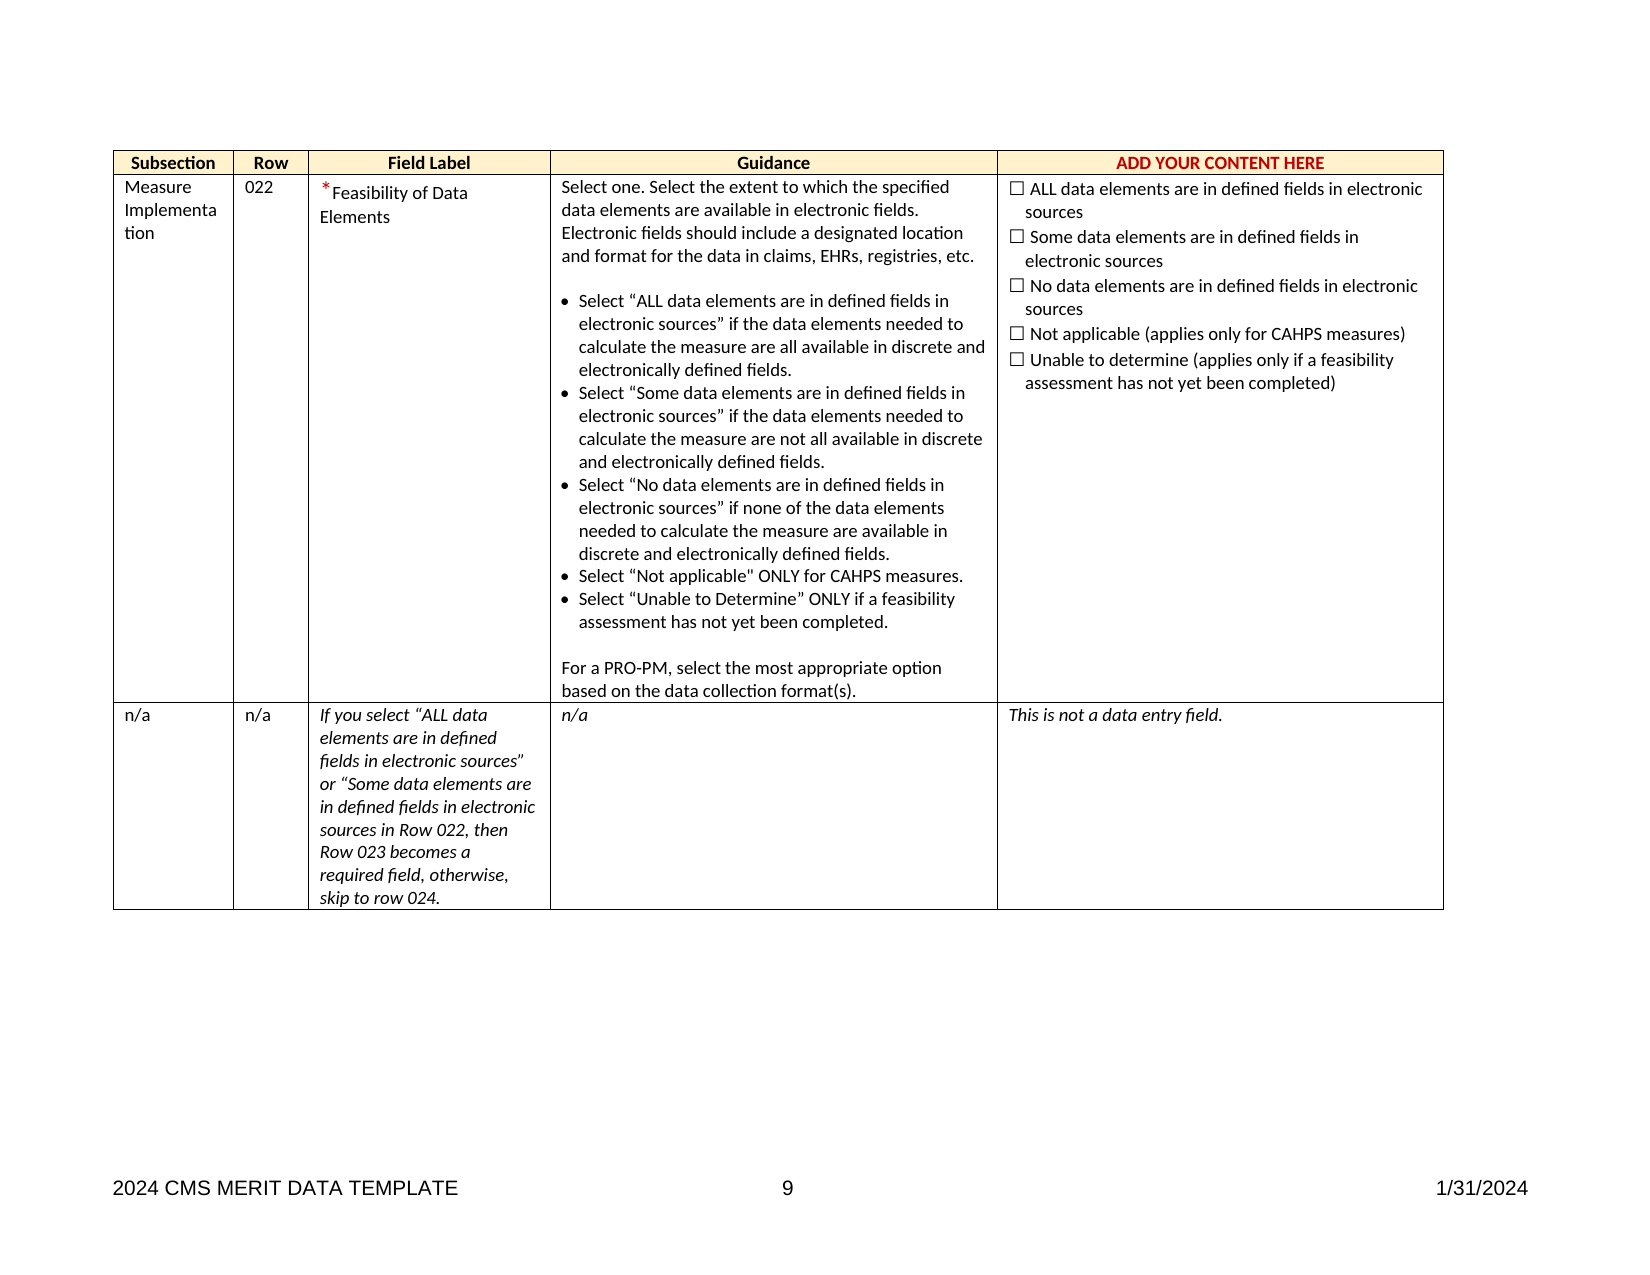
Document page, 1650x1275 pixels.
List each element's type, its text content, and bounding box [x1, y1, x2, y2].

table_cell ALL data elements are in defined fields in electronic sources Some data elements are in defined fields in electronic sources No data elements are in defined fields in electronic sources Not applicable (applies only for CAHPS measures) Unable to determine (applies only if a feasibility assessment has not yet been completed) [998, 175, 1443, 702]
table_cell Select one. Select the extent to which the specified data elements are available in electronic fields. Electronic fields should include a designated location and format for the data in claims, EHRs, registries, etc. Select “ALL data elements are in defined fields in electronic sources” if the data elements needed to calculate the measure are all available in discrete and electronically defined fields. Select “Some data elements are in defined fields in electronic sources” if the data elements needed to calculate the measure are not all available in discrete and electronically defined fields. Select “No data elements are in defined fields in electronic sources” if none of the data elements needed to calculate the measure are available in discrete and electronically defined fields. Select “Not applicable" ONLY for CAHPS measures. Select “Unable to Determine” ONLY if a feasibility assessment has not yet been completed. For a PRO-PM, select the most appropriate option based on the data collection format(s). [551, 175, 997, 702]
table_cell n/a [234, 703, 308, 909]
table_header Row [234, 151, 308, 174]
table_header ADD YOUR CONTENT HERE [998, 151, 1443, 174]
table_cell n/a [114, 703, 233, 909]
table_header Subsection [114, 151, 233, 174]
table_cell 022 [234, 175, 308, 702]
table_cell Measure Implementation [114, 175, 233, 702]
table_cell If you select “ALL data elements are in defined fields in electronic sources” or “Some data elements are in defined fields in electronic sources in Row 022, then Row 023 becomes a required field, otherwise, skip to row 024. [309, 703, 550, 909]
table_header Field Label [309, 151, 550, 174]
table_cell *Feasibility of Data Elements [309, 175, 550, 702]
table_cell This is not a data entry field. [998, 703, 1443, 909]
table_header Guidance [551, 151, 997, 174]
table_cell n/a [551, 703, 997, 909]
